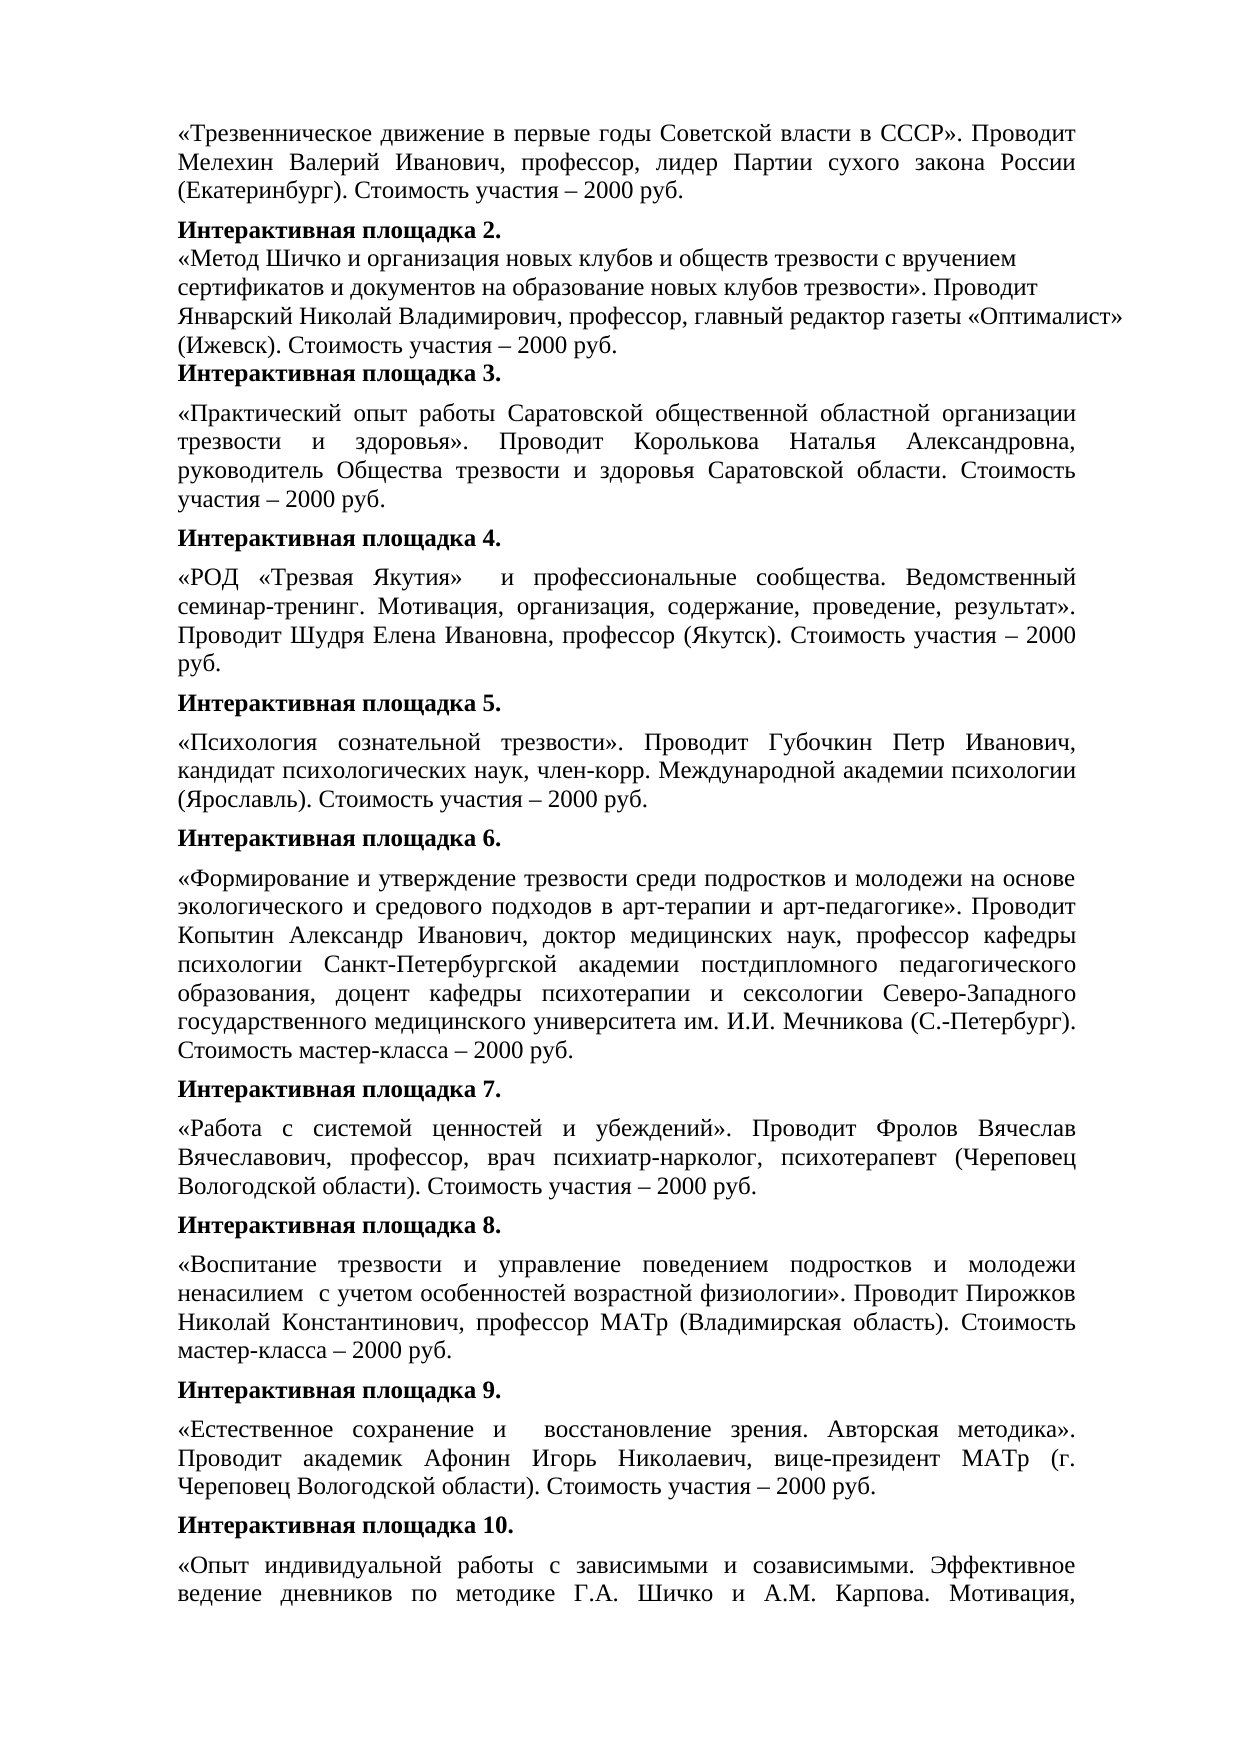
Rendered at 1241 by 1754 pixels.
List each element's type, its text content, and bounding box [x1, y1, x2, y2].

text Интерактивная площадка 2. [177, 215, 1152, 243]
text Интерактивная площадка 5. [177, 688, 1077, 716]
text Интерактивная площадка 9. [177, 1375, 1077, 1403]
text Интерактивная площадка 6. [177, 823, 1077, 852]
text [177, 1550, 1077, 1607]
text Интерактивная площадка 7. [177, 1074, 1077, 1103]
text «Метод Шичко и организация новых клубов и обществ трезвости с вручением сертификатов и документов на образование новых клубов трезвости». Проводит Январский Николай Владимирович, профессор, главный редактор газеты «Оптималист» (Ижевск). Стоимость участия – 2000 руб. [177, 243, 1152, 358]
text Интерактивная площадка 4. [177, 523, 1077, 552]
text Интерактивная площадка 10. [177, 1511, 1077, 1539]
text «Воспитание трезвости и управление поведением подростков и молодежи ненасилием с учетом особенностей возрастной физиологии». Проводит Пирожков Николай Константинович, профессор МАТр (Владимирская область). Стоимость мастер-класса – 2000 руб. [177, 1249, 1077, 1364]
text «Работа с системой ценностей и убеждений». Проводит Фролов Вячеслав Вячеславович, профессор, врач психиатр-нарколог, психотерапевт (Череповец Вологодской области). Стоимость участия – 2000 руб. [177, 1113, 1077, 1200]
text «РОД «Трезвая Якутия» и профессиональные сообщества. Ведомственный семинар-тренинг. Мотивация, организация, содержание, проведение, результат». Проводит Шудря Елена Ивановна, профессор (Якутск). Стоимость участия – 2000 руб. [177, 562, 1077, 677]
text Интерактивная площадка 8. [177, 1210, 1077, 1239]
text «Психология сознательной трезвости». Проводит Губочкин Петр Иванович, кандидат психологических наук, член-корр. Международной академии психологии (Ярославль). Стоимость участия – 2000 руб. [177, 727, 1077, 813]
text Интерактивная площадка 3. [177, 358, 1152, 387]
text «Практический опыт работы Саратовской общественной областной организации трезвости и здоровья». Проводит Королькова Наталья Александровна, руководитель Общества трезвости и здоровья Саратовской области. Стоимость участия – 2000 руб. [177, 398, 1077, 513]
text «Трезвенническое движение в первые годы Советской власти в СССР». Проводит Мелехин Валерий Иванович, профессор, лидер Партии сухого закона России (Екатеринбург). Стоимость участия – 2000 руб. [177, 118, 1077, 204]
text «Формирование и утверждение трезвости среди подростков и молодежи на основе экологического и средового подходов в арт-терапии и арт-педагогике». Проводит Копытин Александр Иванович, доктор медицинских наук, профессор кафедры психологии Санкт-Петербургской академии постдипломного педагогического образования, доцент кафедры психотерапии и сексологии Северо-Западного государственного медицинского университета им. И.И. Мечникова (С.-Петербург). Стоимость мастер-класса – 2000 руб. [177, 863, 1077, 1064]
text «Естественное сохранение и восстановление зрения. Авторская методика». Проводит академик Афонин Игорь Николаевич, вице-президент МАТр (г. Череповец Вологодской области). Стоимость участия – 2000 руб. [177, 1414, 1077, 1500]
